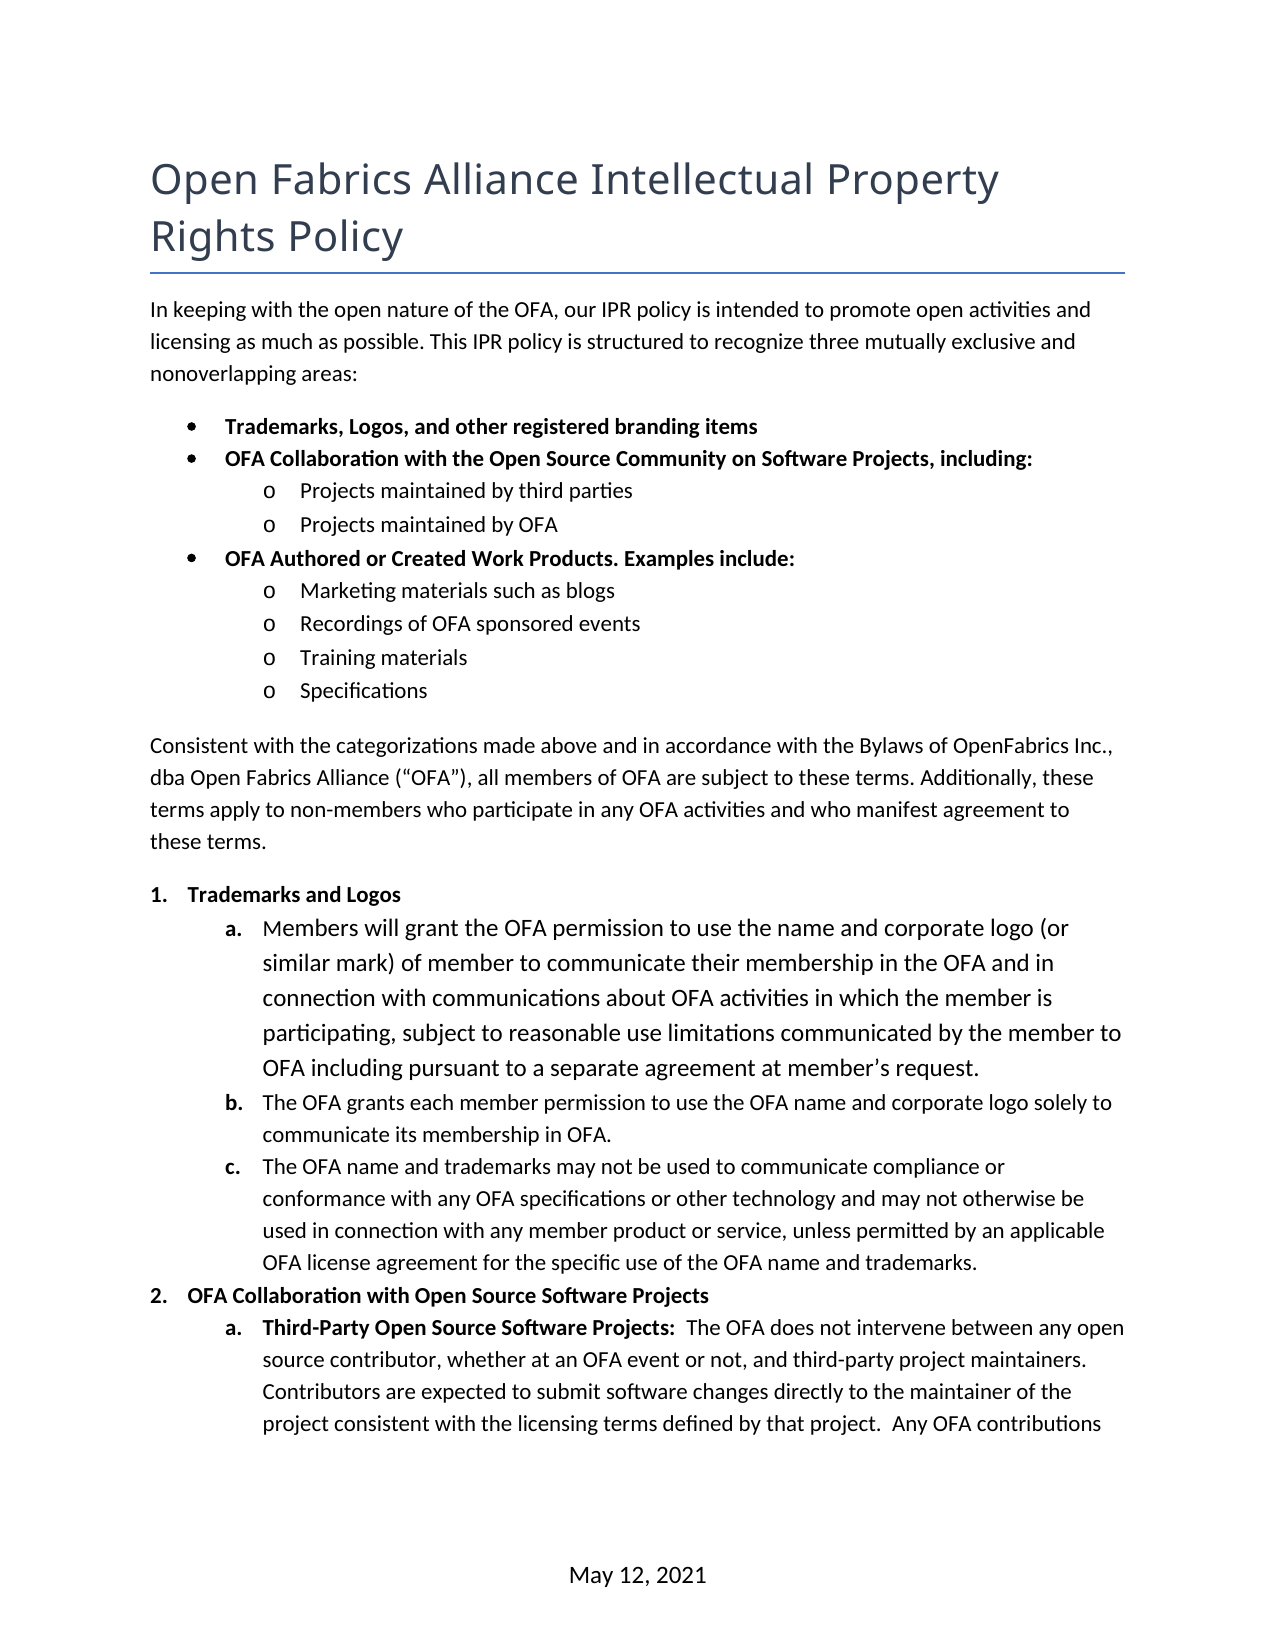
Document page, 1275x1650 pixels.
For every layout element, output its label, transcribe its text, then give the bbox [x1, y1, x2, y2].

list Marketing materials such as blogs [262, 576, 1125, 605]
list The OFA grants each member permission to use the OFA name and corporate logo solely to communicate its membership in OFA. [225, 1088, 1125, 1148]
list Projects maintained by third parties [262, 477, 1125, 506]
list Specifications [262, 676, 1125, 706]
list Projects maintained by OFA [262, 510, 1125, 539]
list OFA Collaboration with Open Source Software Projects [150, 1281, 1125, 1309]
list The OFA name and trademarks may not be used to communicate compliance or conformance with any OFA specifications or other technology and may not otherwise be used in connection with any member product or service, unless permitted by an applicable OFA license agreement for the specific use of the OFA name and trademarks. [225, 1152, 1125, 1277]
list Training materials [262, 643, 1125, 672]
list Trademarks, Logos, and other registered branding items [187, 412, 1125, 440]
list Members will grant the OFA permission to use the name and corporate logo (or similar mark) of member to communicate their membership in the OFA and in connection with communications about OFA activities in which the member is participating, subject to reasonable use limitations communicated by the member to OFA including pursuant to a separate agreement at member’s request. [225, 913, 1125, 1083]
list Recordings of OFA sponsored events [262, 609, 1125, 638]
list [225, 1313, 1125, 1437]
text In keeping with the open nature of the OFA, our IPR policy is intended to promote open activities and licensing as much as possible. This IPR policy is structured to recognize three mutually exclusive and nonoverlapping areas: [150, 295, 1125, 387]
list OFA Authored or Created Work Products. Examples include: [187, 544, 1125, 572]
list OFA Collaboration with the Open Source Community on Software Projects, including: [187, 444, 1125, 472]
list Trademarks and Logos [150, 880, 1125, 908]
text Consistent with the categorizations made above and in accordance with the Bylaws of OpenFabrics Inc., dba Open Fabrics Alliance (“OFA”), all members of OFA are subject to these terms. Additionally, these terms apply to non-members who participate in any OFA activities and who manifest agreement to these terms. [150, 731, 1125, 855]
title Open Fabrics Alliance Intellectual Property Rights Policy [150, 150, 1125, 272]
